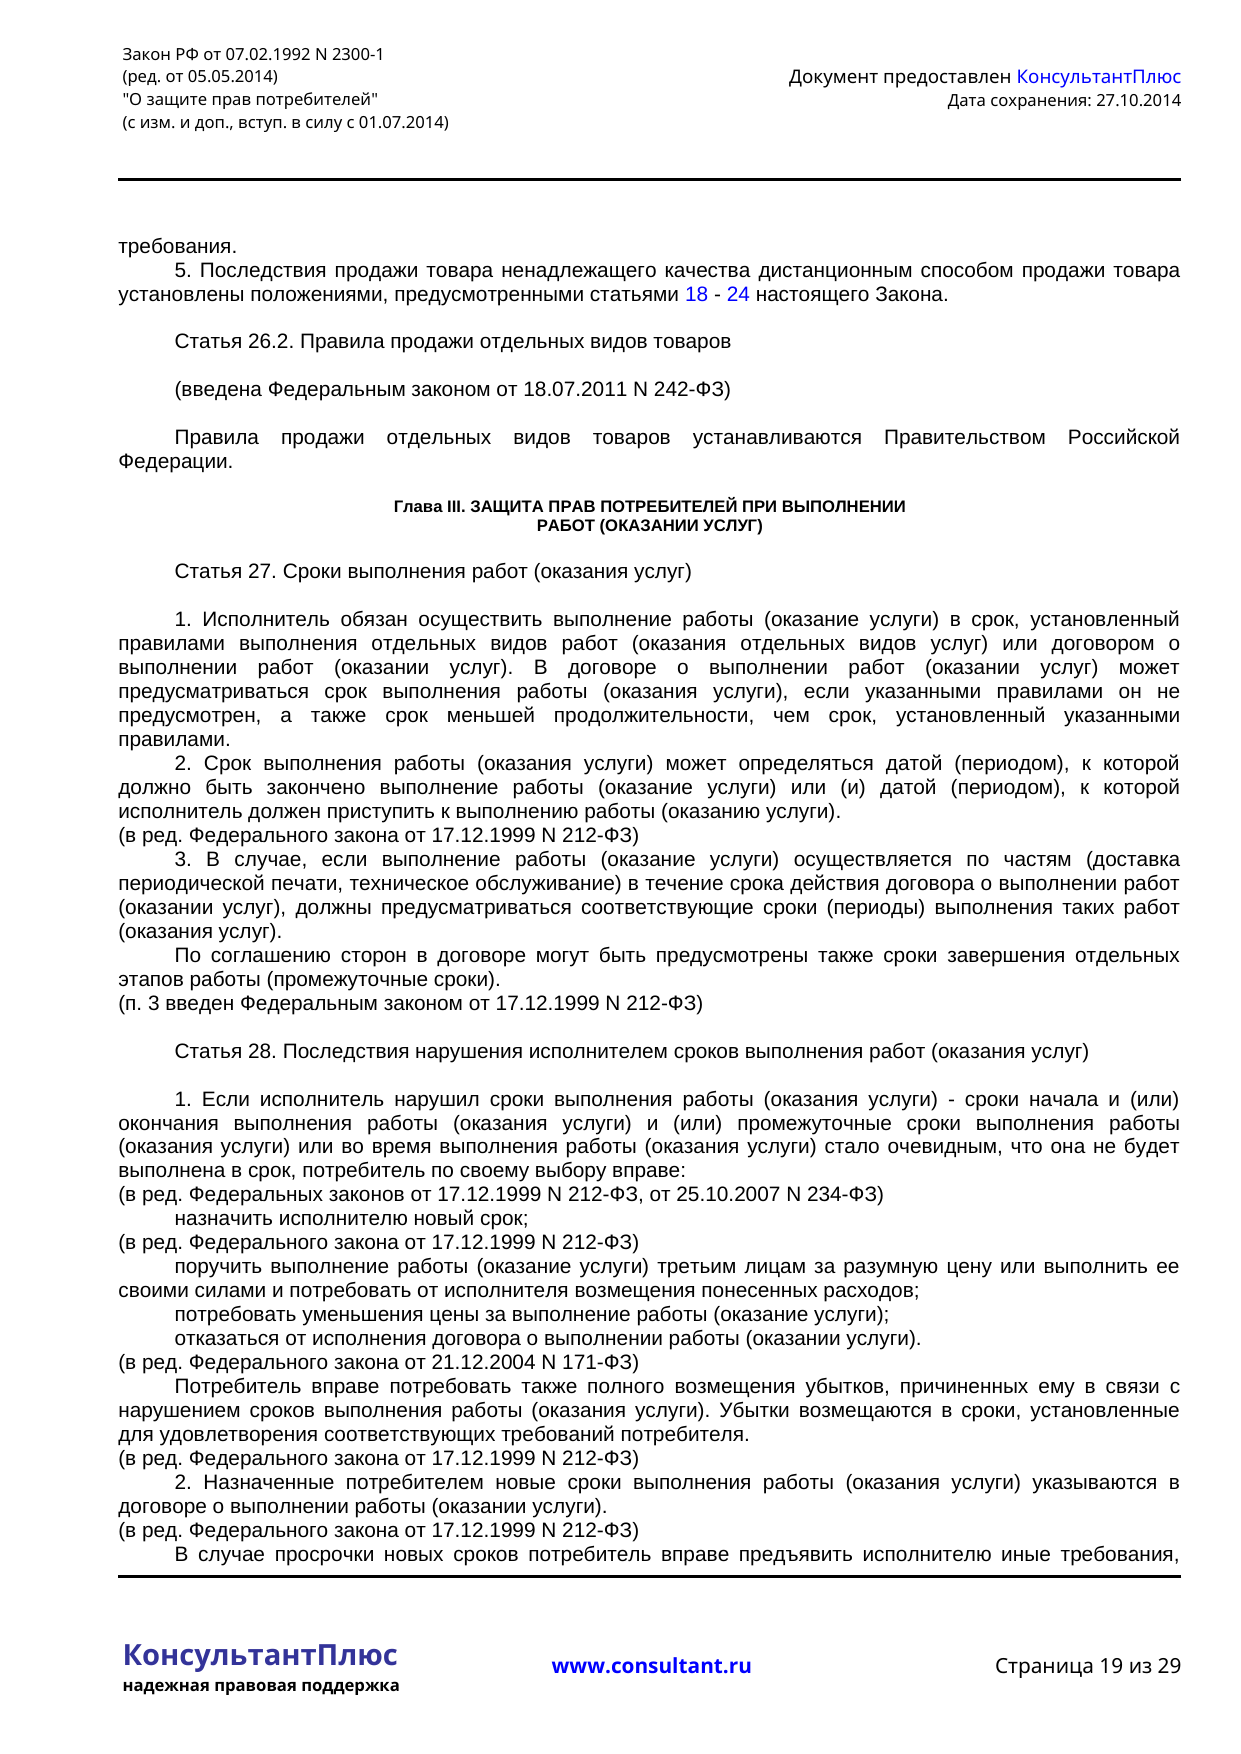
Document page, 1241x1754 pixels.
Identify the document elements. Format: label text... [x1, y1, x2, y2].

text 3. В случае, если выполнение работы (оказание услуги) осуществляется по частям (доставка периодической печати, техническое обслуживание) в течение срока действия договора о выполнении работ (оказании услуг), должны предусматриваться соответствующие сроки (периоды) выполнения таких работ (оказания услуг). [118, 847, 1181, 943]
text 2. Назначенные потребителем новые сроки выполнения работы (оказания услуги) указываются в договоре о выполнении работы (оказании услуги). [118, 1470, 1181, 1518]
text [118, 233, 1181, 257]
text РАБОТ (ОКАЗАНИИ УСЛУГ) [118, 516, 1181, 535]
text (п. 3 введен Федеральным законом от 17.12.1999 N 212-ФЗ) [118, 991, 1181, 1014]
text Глава III. ЗАЩИТА ПРАВ ПОТРЕБИТЕЛЕЙ ПРИ ВЫПОЛНЕНИИ [118, 497, 1181, 516]
text потребовать уменьшения цены за выполнение работы (оказание услуги); [118, 1302, 1181, 1326]
text (в ред. Федерального закона от 17.12.1999 N 212-ФЗ) [118, 1518, 1181, 1542]
text назначить исполнителю новый срок; [118, 1206, 1181, 1230]
text (в ред. Федерального закона от 17.12.1999 N 212-ФЗ) [118, 823, 1181, 847]
text Статья 28. Последствия нарушения исполнителем сроков выполнения работ (оказания услуг) [118, 1038, 1181, 1062]
text 1. Исполнитель обязан осуществить выполнение работы (оказание услуги) в срок, установленный правилами выполнения отдельных видов работ (оказания отдельных видов услуг) или договором о выполнении работ (оказании услуг). В договоре о выполнении работ (оказании услуг) может предусматриваться срок выполнения работы (оказания услуги), если указанными правилами он не предусмотрен, а также срок меньшей продолжительности, чем срок, установленный указанными правилами. [118, 607, 1181, 751]
text 2. Срок выполнения работы (оказания услуги) может определяться датой (периодом), к которой должно быть закончено выполнение работы (оказание услуги) или (и) датой (периодом), к которой исполнитель должен приступить к выполнению работы (оказанию услуги). [118, 751, 1181, 823]
text отказаться от исполнения договора о выполнении работы (оказании услуги). [118, 1326, 1181, 1350]
text (в ред. Федерального закона от 21.12.2004 N 171-ФЗ) [118, 1350, 1181, 1374]
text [118, 1542, 1181, 1566]
text (в ред. Федерального закона от 17.12.1999 N 212-ФЗ) [118, 1446, 1181, 1470]
text (введена Федеральным законом от 18.07.2011 N 242-ФЗ) [118, 377, 1181, 401]
text Статья 27. Сроки выполнения работ (оказания услуг) [118, 559, 1181, 583]
text 5. Последствия продажи товара ненадлежащего качества дистанционным способом продажи товара установлены положениями, предусмотренными статьями 18 - 24 настоящего Закона. [118, 257, 1181, 305]
text 1. Если исполнитель нарушил сроки выполнения работы (оказания услуги) - сроки начала и (или) окончания выполнения работы (оказания услуги) и (или) промежуточные сроки выполнения работы (оказания услуги) или во время выполнения работы (оказания услуги) стало очевидным, что она не будет выполнена в срок, потребитель по своему выбору вправе: [118, 1086, 1181, 1182]
text По соглашению сторон в договоре могут быть предусмотрены также сроки завершения отдельных этапов работы (промежуточные сроки). [118, 943, 1181, 991]
text Правила продажи отдельных видов товаров устанавливаются Правительством Российской Федерации. [118, 425, 1181, 473]
text (в ред. Федеральных законов от 17.12.1999 N 212-ФЗ, от 25.10.2007 N 234-ФЗ) [118, 1182, 1181, 1206]
text (в ред. Федерального закона от 17.12.1999 N 212-ФЗ) [118, 1230, 1181, 1254]
text Статья 26.2. Правила продажи отдельных видов товаров [118, 329, 1181, 353]
text поручить выполнение работы (оказание услуги) третьим лицам за разумную цену или выполнить ее своими силами и потребовать от исполнителя возмещения понесенных расходов; [118, 1254, 1181, 1302]
text Потребитель вправе потребовать также полного возмещения убытков, причиненных ему в связи с нарушением сроков выполнения работы (оказания услуги). Убытки возмещаются в сроки, установленные для удовлетворения соответствующих требований потребителя. [118, 1374, 1181, 1446]
